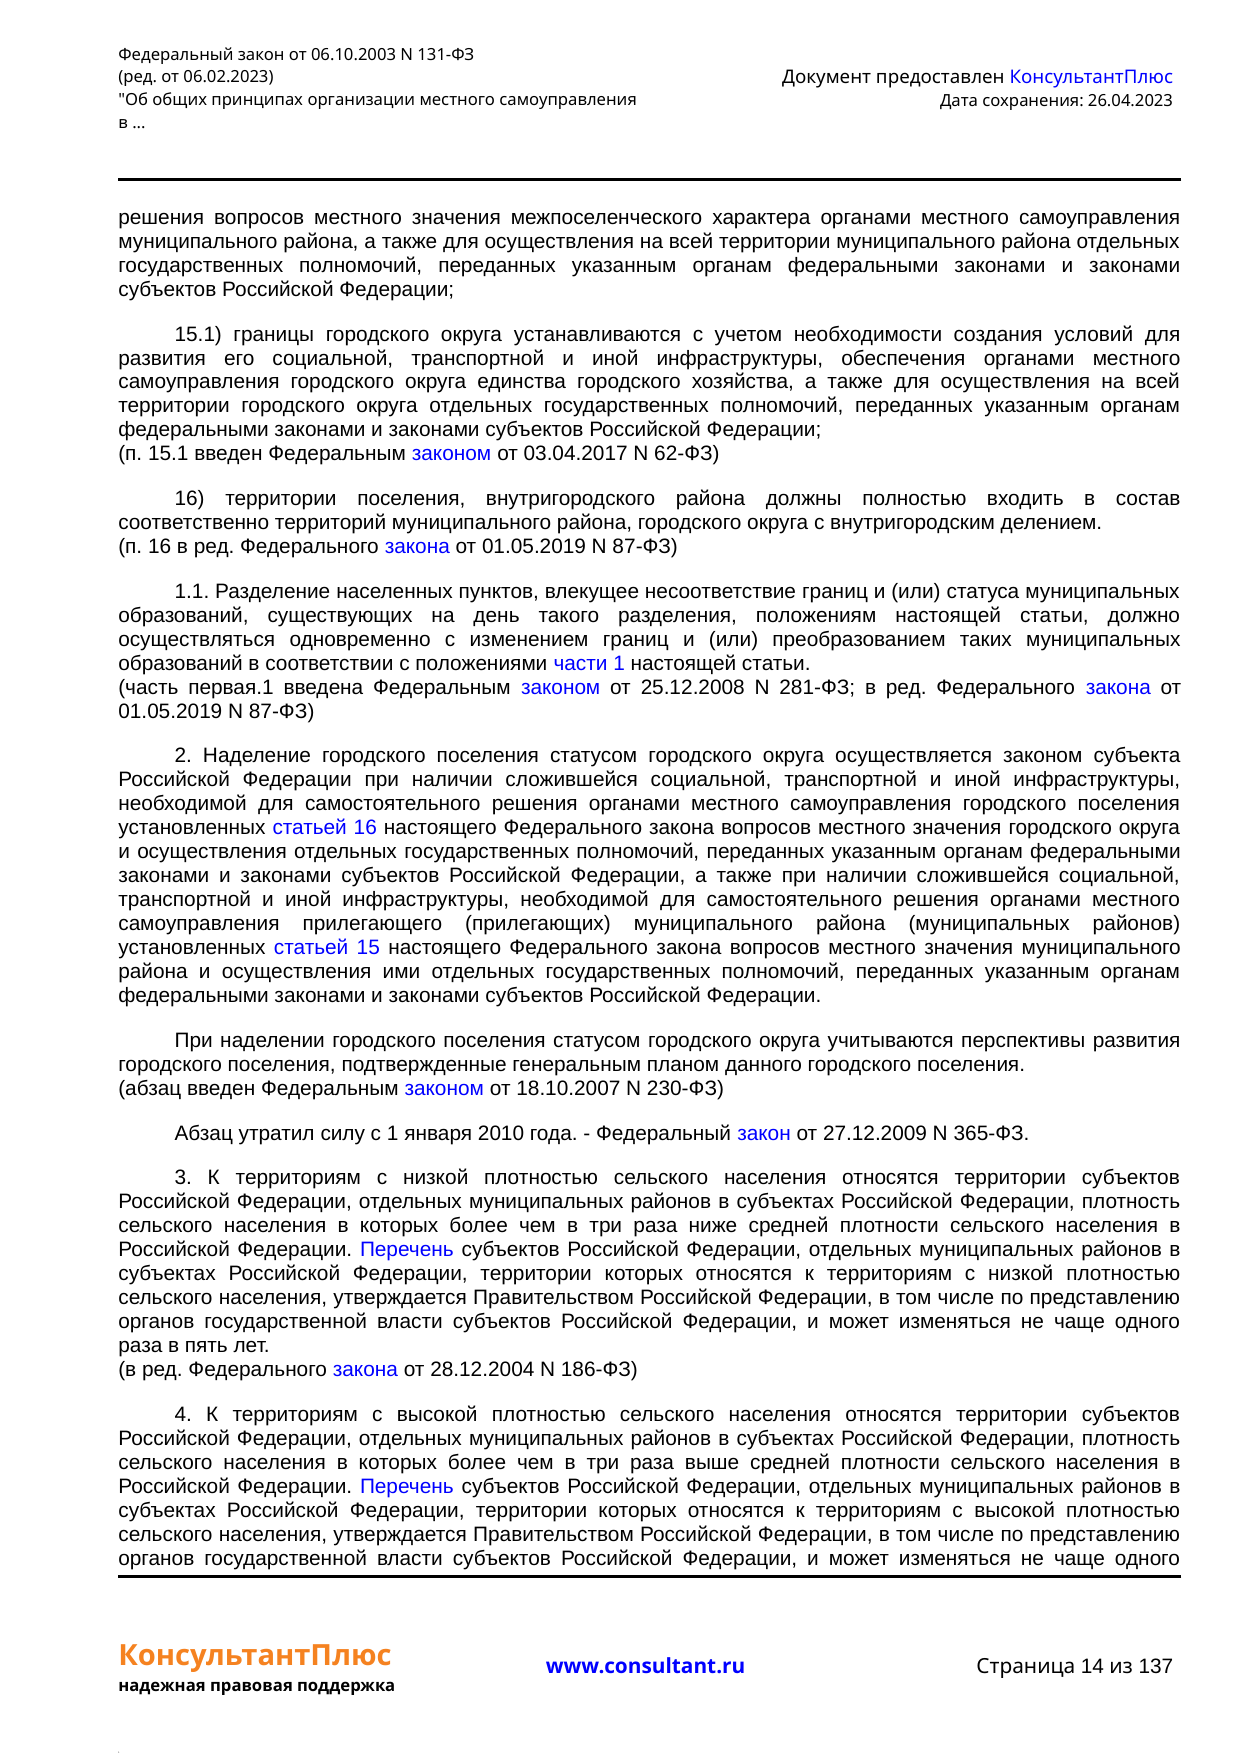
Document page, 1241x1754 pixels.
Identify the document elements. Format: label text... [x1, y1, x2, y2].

text (абзац введен Федеральным законом от 18.10.2007 N 230-ФЗ) [118, 1076, 1181, 1099]
text 1.1. Разделение населенных пунктов, влекущее несоответствие границ и (или) статуса муниципальных образований, существующих на день такого разделения, положениям настоящей статьи, должно осуществляться одновременно с изменением границ и (или) преобразованием таких муниципальных образований в соответствии с положениями части 1 настоящей статьи. [118, 579, 1181, 674]
text 3. К территориям с низкой плотностью сельского населения относятся территории субъектов Российской Федерации, отдельных муниципальных районов в субъектах Российской Федерации, плотность сельского населения в которых более чем в три раза ниже средней плотности сельского населения в Российской Федерации. Перечень субъектов Российской Федерации, отдельных муниципальных районов в субъектах Российской Федерации, территории которых относятся к территориям с низкой плотностью сельского населения, утверждается Правительством Российской Федерации, в том числе по представлению органов государственной власти субъектов Российской Федерации, и может изменяться не чаще одного раза в пять лет. [118, 1165, 1181, 1357]
text 15.1) границы городского округа устанавливаются с учетом необходимости создания условий для развития его социальной, транспортной и иной инфраструктуры, обеспечения органами местного самоуправления городского округа единства городского хозяйства, а также для осуществления на всей территории городского округа отдельных государственных полномочий, переданных указанным органам федеральными законами и законами субъектов Российской Федерации; [118, 321, 1181, 441]
text Абзац утратил силу с 1 января 2010 года. - Федеральный закон от 27.12.2009 N 365-ФЗ. [118, 1120, 1181, 1144]
text При наделении городского поселения статусом городского округа учитываются перспективы развития городского поселения, подтвержденные генеральным планом данного городского поселения. [118, 1028, 1181, 1076]
text (часть первая.1 введена Федеральным законом от 25.12.2008 N 281-ФЗ; в ред. Федерального закона от 01.05.2019 N 87-ФЗ) [118, 674, 1181, 722]
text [118, 1402, 1181, 1569]
text (п. 16 в ред. Федерального закона от 01.05.2019 N 87-ФЗ) [118, 534, 1181, 558]
text 16) территории поселения, внутригородского района должны полностью входить в состав соответственно территорий муниципального района, городского округа с внутригородским делением. [118, 486, 1181, 534]
text (в ред. Федерального закона от 28.12.2004 N 186-ФЗ) [118, 1357, 1181, 1381]
text 2. Наделение городского поселения статусом городского округа осуществляется законом субъекта Российской Федерации при наличии сложившейся социальной, транспортной и иной инфраструктуры, необходимой для самостоятельного решения органами местного самоуправления городского поселения установленных статьей 16 настоящего Федерального закона вопросов местного значения городского округа и осуществления отдельных государственных полномочий, переданных указанным органам федеральными законами и законами субъектов Российской Федерации, а также при наличии сложившейся социальной, транспортной и иной инфраструктуры, необходимой для самостоятельного решения органами местного самоуправления прилегающего (прилегающих) муниципального района (муниципальных районов) установленных статьей 15 настоящего Федерального закона вопросов местного значения муниципального района и осуществления ими отдельных государственных полномочий, переданных указанным органам федеральными законами и законами субъектов Российской Федерации. [118, 743, 1181, 1007]
text (п. 15.1 введен Федеральным законом от 03.04.2017 N 62-ФЗ) [118, 441, 1181, 465]
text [118, 205, 1181, 301]
